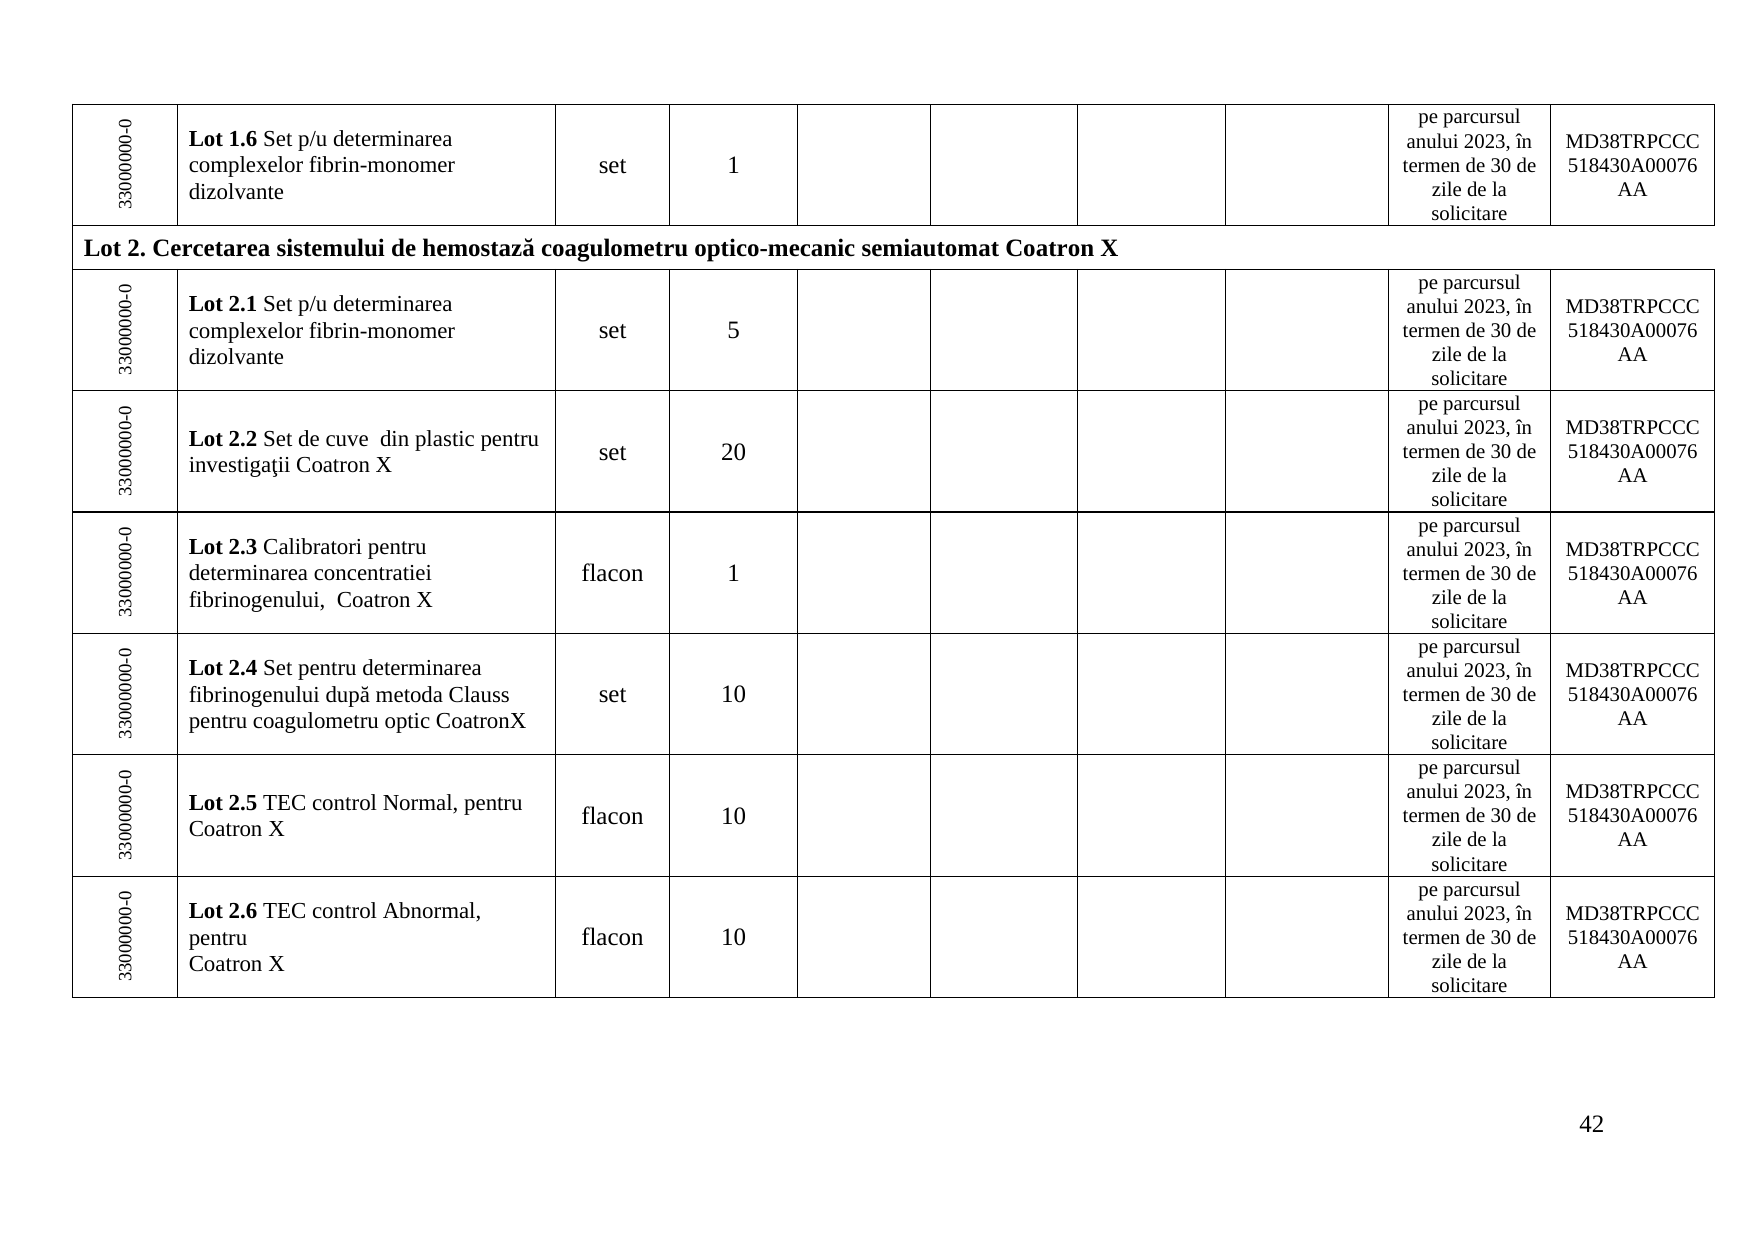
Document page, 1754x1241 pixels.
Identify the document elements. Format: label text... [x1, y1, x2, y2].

table_cell Lot 2.4 Set pentru determinarea fibrinogenului după metoda Clauss pentru coagulometru optic CoatronX [178, 634, 555, 754]
table_cell 5 [670, 270, 797, 390]
table_cell 33000000-0 [73, 513, 177, 633]
table_cell flacon [556, 755, 669, 876]
table_cell [798, 270, 930, 390]
table_cell 33000000-0 [73, 270, 177, 390]
table_cell [1226, 634, 1388, 754]
table_cell 10 [670, 634, 797, 754]
table_cell [798, 105, 930, 225]
table_cell flacon [556, 513, 669, 633]
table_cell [1551, 105, 1714, 225]
table_cell [1226, 513, 1388, 633]
table_cell set [556, 634, 669, 754]
table_cell [931, 391, 1077, 511]
table_cell [1226, 270, 1388, 390]
table_cell Lot 2. Cercetarea sistemului de hemostază coagulometru optico-mecanic semiautomat Coatron X [73, 226, 1714, 269]
table_cell 20 [670, 391, 797, 511]
table_cell 33000000-0 [73, 877, 177, 997]
table_cell [798, 755, 930, 876]
table_cell Lot 2.3 Calibratori pentru determinarea concentratiei fibrinogenului, Coatron X [178, 513, 555, 633]
table_cell Lot 1.6 Set p/u determinarea complexelor fibrin-monomer dizolvante [178, 105, 555, 225]
table_cell [1226, 105, 1388, 225]
table_cell pe parcursul anului 2023, în termen de 30 de zile de la solicitare [1389, 634, 1550, 754]
table_cell set [556, 270, 669, 390]
table_cell [931, 105, 1077, 225]
table_cell [798, 391, 930, 511]
table_cell 10 [670, 755, 797, 876]
table_cell [1078, 877, 1225, 997]
table_cell [1078, 755, 1225, 876]
table_cell [931, 270, 1077, 390]
table_cell [798, 877, 930, 997]
table_cell pe parcursul anului 2023, în termen de 30 de zile de la solicitare [1389, 270, 1550, 390]
table_cell [798, 513, 930, 633]
table_cell pe parcursul anului 2023, în termen de 30 de zile de la solicitare [1389, 391, 1550, 511]
table_cell [1078, 513, 1225, 633]
table_cell [798, 634, 930, 754]
table_cell [1078, 105, 1225, 225]
table_cell MD38TRPCCC518430A00076AA [1551, 755, 1714, 876]
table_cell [1389, 105, 1550, 225]
table_cell MD38TRPCCC518430A00076AA [1551, 513, 1714, 633]
table_cell Lot 2.1 Set p/u determinarea complexelor fibrin-monomer dizolvante [178, 270, 555, 390]
table_cell pe parcursul anului 2023, în termen de 30 de zile de la solicitare [1389, 513, 1550, 633]
table_cell 10 [670, 877, 797, 997]
table_cell MD38TRPCCC518430A00076AA [1551, 391, 1714, 511]
table_cell Lot 2.6 TEC control Abnormal, pentru Coatron X [178, 877, 555, 997]
table_cell [931, 755, 1077, 876]
table_cell [931, 634, 1077, 754]
table_cell [1078, 270, 1225, 390]
table_cell 33000000-0 [73, 391, 177, 511]
table_cell [1078, 634, 1225, 754]
table_cell 33000000-0 [73, 755, 177, 876]
table_cell pe parcursul anului 2023, în termen de 30 de zile de la solicitare [1389, 755, 1550, 876]
table_cell Lot 2.2 Set de cuve din plastic pentru investigaţii Coatron X [178, 391, 555, 511]
table_cell MD38TRPCCC518430A00076AA [1551, 270, 1714, 390]
table_cell 33000000-0 [73, 105, 177, 225]
table_cell [1226, 877, 1388, 997]
table_cell 1 [670, 513, 797, 633]
table_cell set [556, 105, 669, 225]
table_cell MD38TRPCCC518430A00076AA [1551, 634, 1714, 754]
table_cell [931, 513, 1077, 633]
table_cell 1 [670, 105, 797, 225]
table_cell Lot 2.5 TEC control Normal, pentru Coatron X [178, 755, 555, 876]
table_cell flacon [556, 877, 669, 997]
table_cell [1078, 391, 1225, 511]
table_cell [1551, 877, 1714, 997]
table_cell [1389, 877, 1550, 997]
table_cell set [556, 391, 669, 511]
table_cell [931, 877, 1077, 997]
table_cell [1226, 391, 1388, 511]
table_cell 33000000-0 [73, 634, 177, 754]
table_cell [1226, 755, 1388, 876]
